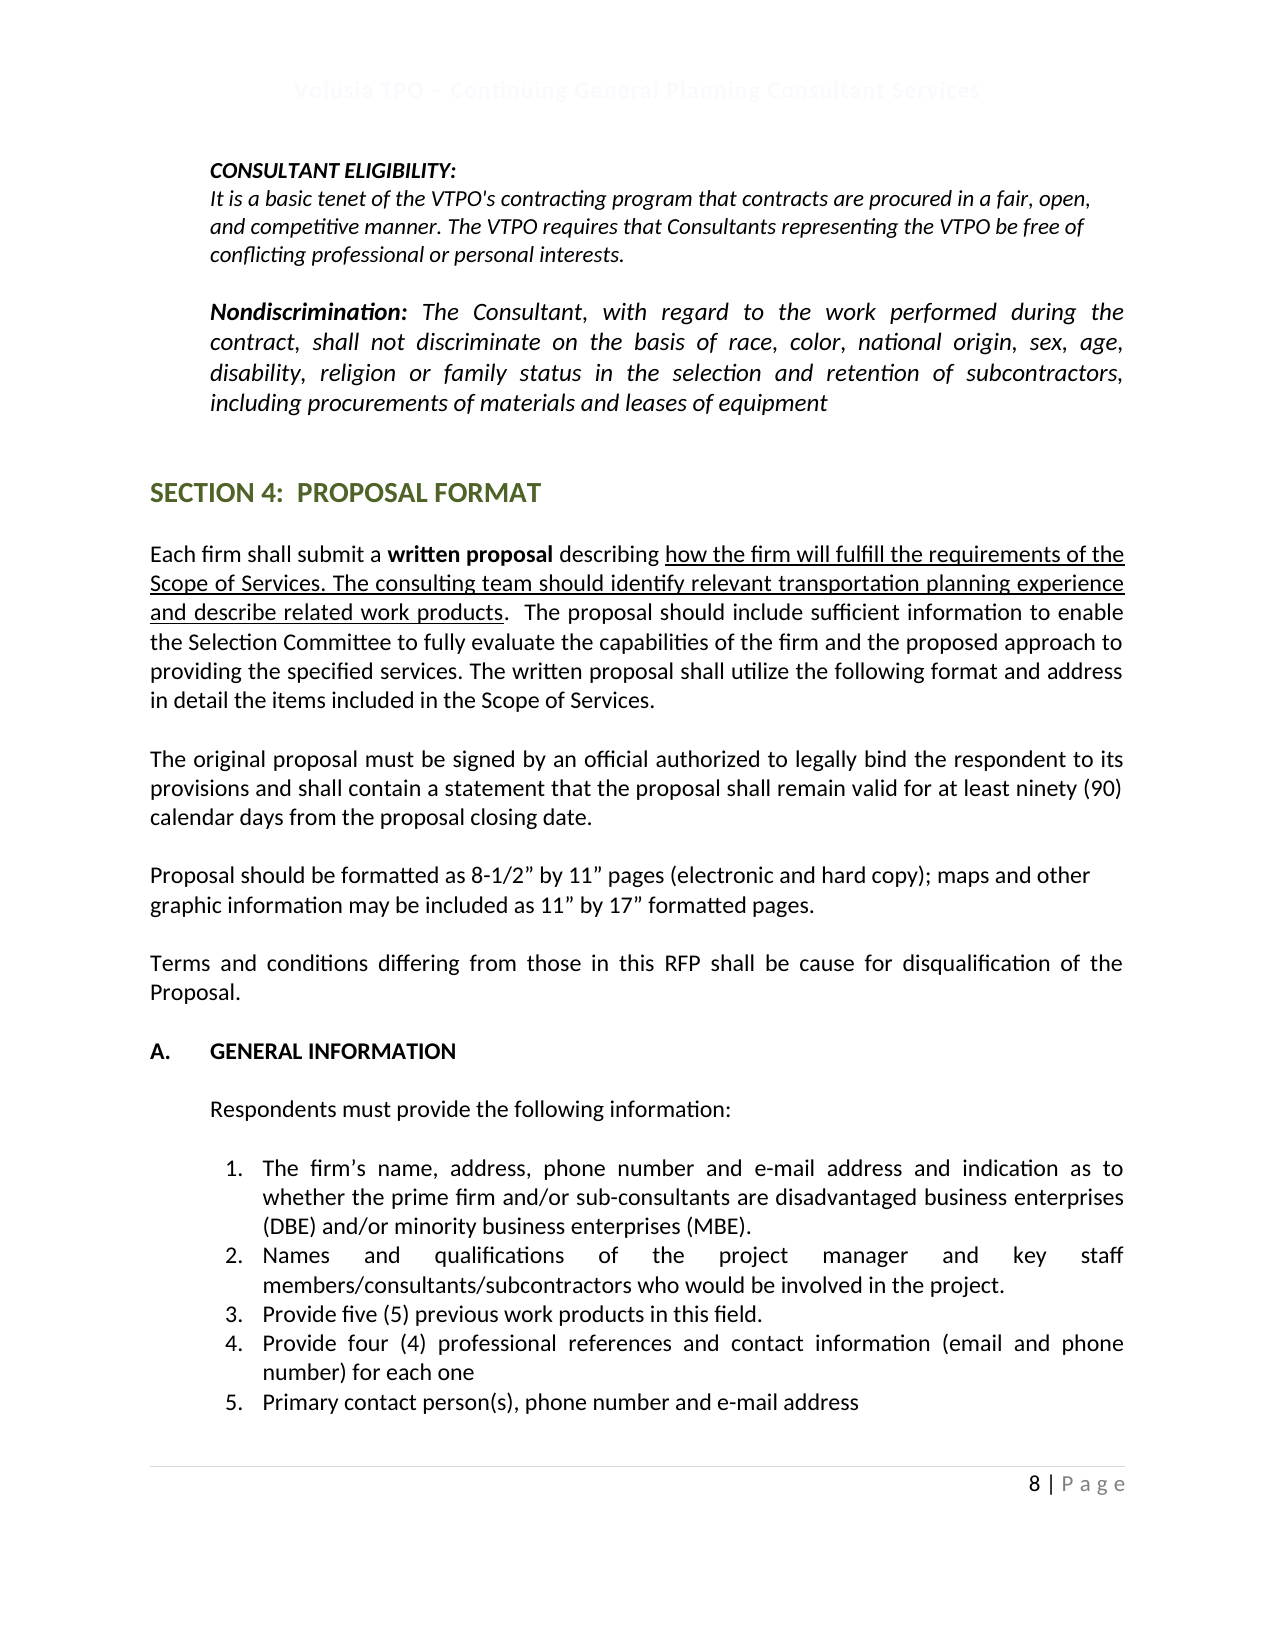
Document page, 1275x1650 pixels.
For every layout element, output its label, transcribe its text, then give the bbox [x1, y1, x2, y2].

list GENERAL INFORMATION [150, 1036, 1125, 1065]
text It is a basic tenet of the VTPO's contracting program that contracts are procured in a fair, open, and competitive manner. The VTPO requires that Consultants representing the VTPO be free of conflicting professional or personal interests. [210, 184, 1125, 268]
text Each firm shall submit a written proposal describing how the firm will fulfill the requirements of the Scope of Services. The consulting team should identify relevant transportation planning experience and describe related work products. The proposal should include sufficient information to enable the Selection Committee to fully evaluate the capabilities of the firm and the proposed approach to providing the specified services. The written proposal shall utilize the following format and address in detail the items included in the Scope of Services. [150, 595, 1125, 714]
text SECTION 4: PROPOSAL FORMAT [150, 474, 1125, 510]
text Each firm shall submit a written proposal describing how the firm will fulfill the requirements of the Scope of Services. The consulting team should identify relevant transportation planning experience and describe related work products. The proposal should include sufficient information to enable the Selection Committee to fully evaluate the capabilities of the firm and the proposed approach to providing the specified services. The written proposal shall utilize the following format and address in detail the items included in the Scope of Services. [150, 539, 1125, 593]
list Provide four (4) professional references and contact information (email and phone number) for each one [225, 1328, 1125, 1387]
text Respondents must provide the following information: [210, 1094, 1125, 1123]
text Terms and conditions differing from those in this RFP shall be cause for disqualification of the Proposal. [150, 948, 1125, 1006]
text Nondiscrimination: The Consultant, with regard to the work performed during the contract, shall not discriminate on the basis of race, color, national origin, sex, age, disability, religion or family status in the selection and retention of subcontractors, including procurements of materials and leases of equipment [210, 296, 1125, 418]
list Names and qualifications of the project manager and key staff members/consultants/subcontractors who would be involved in the project. [225, 1240, 1125, 1299]
text The original proposal must be signed by an official authorized to legally bind the respondent to its provisions and shall contain a statement that the proposal shall remain valid for at least ninety (90) calendar days from the proposal closing date. [150, 744, 1125, 831]
list The firm’s name, address, phone number and e-mail address and indication as to whether the prime firm and/or sub-consultants are disadvantaged business enterprises (DBE) and/or minority business enterprises (MBE). [225, 1153, 1125, 1240]
list Provide five (5) previous work products in this field. [225, 1299, 1125, 1328]
list Primary contact person(s), phone number and e-mail address [225, 1387, 1125, 1416]
text CONSULTANT ELIGIBILITY: [210, 156, 1125, 184]
text Proposal should be formatted as 8-1/2” by 11” pages (electronic and hard copy); maps and other graphic information may be included as 11” by 17” formatted pages. [150, 861, 1125, 919]
